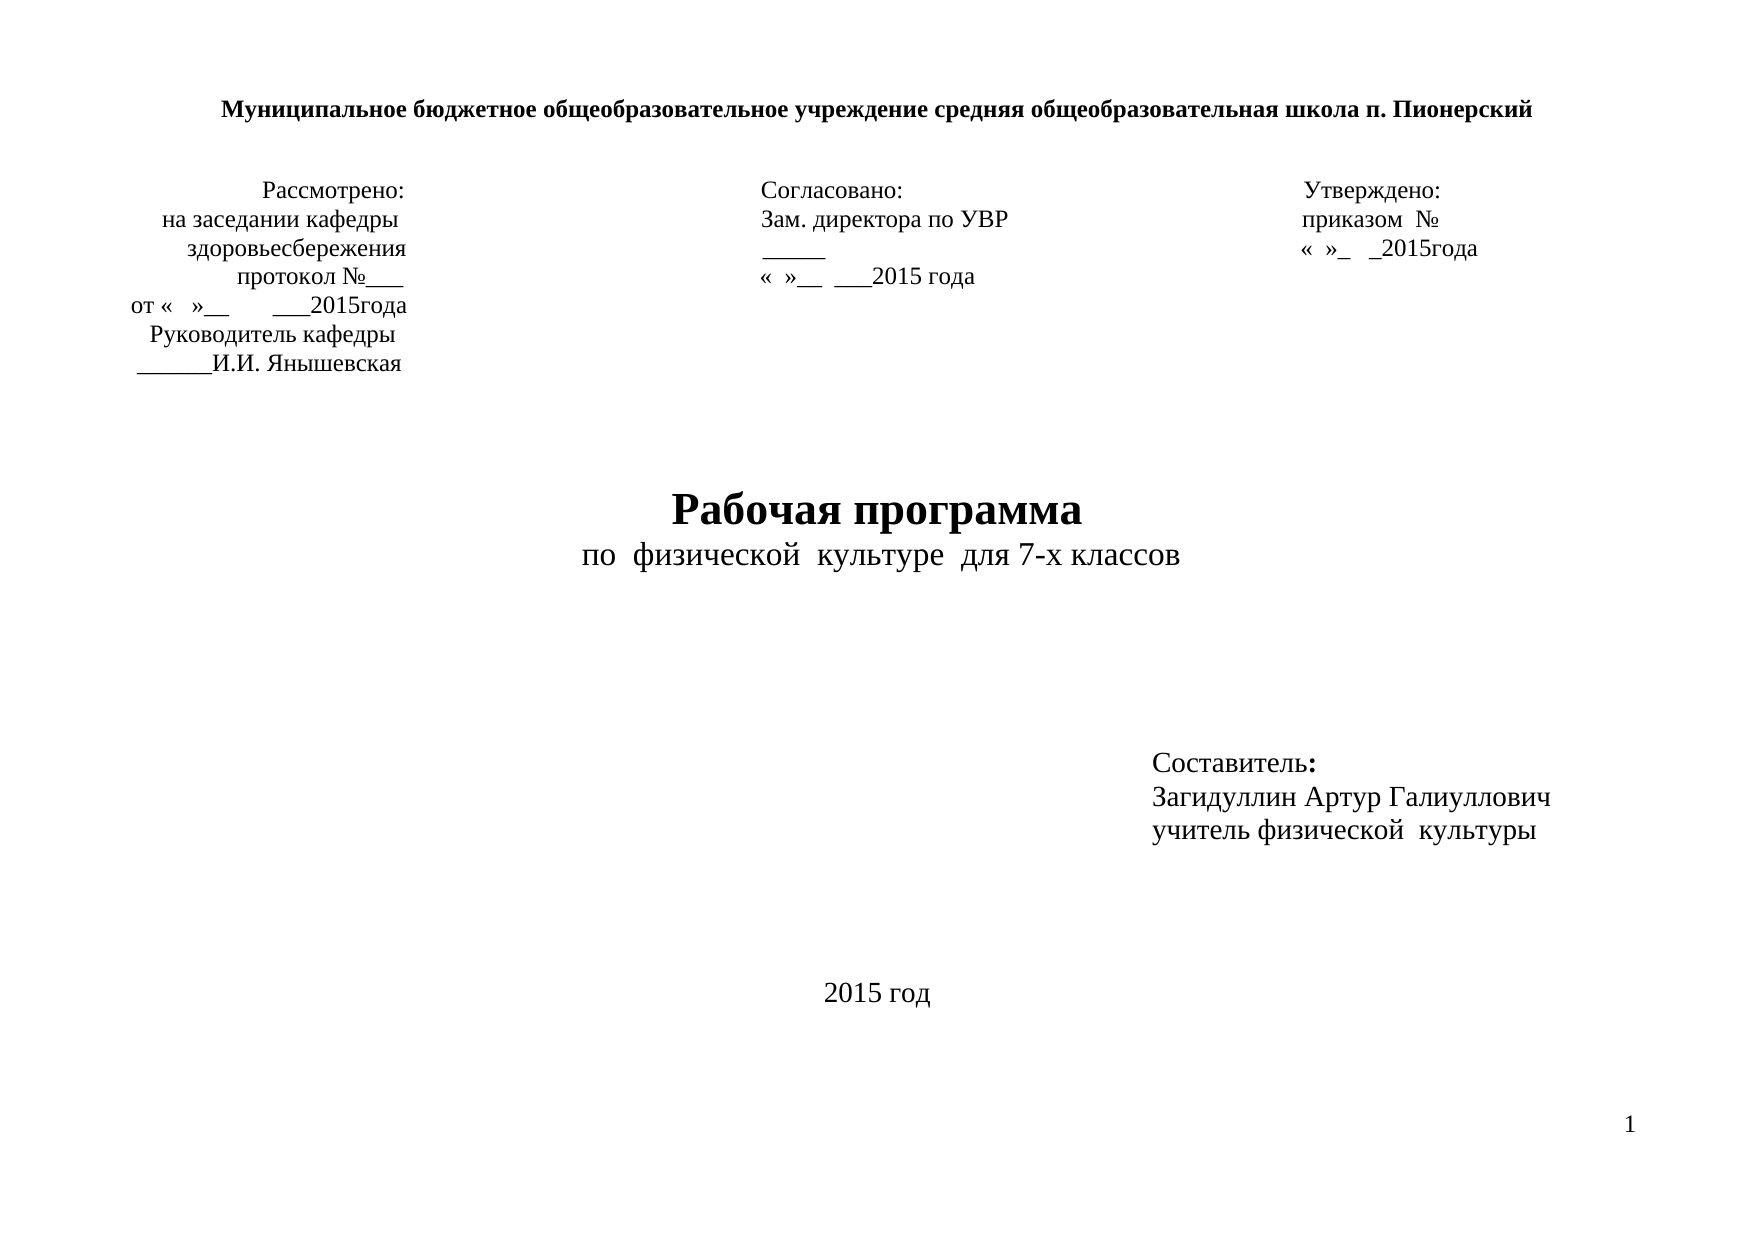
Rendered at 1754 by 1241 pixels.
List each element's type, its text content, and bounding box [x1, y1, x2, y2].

text Рабочая программа [118, 482, 1636, 534]
text здоровьесбережения _____ « »_ _2015года [118, 233, 1636, 261]
text Муниципальное бюджетное общеобразовательное учреждение средняя общеобразовательная школа п. Пионерский [118, 94, 1636, 122]
text Загидуллин Артур Галиуллович [118, 779, 1636, 812]
text от « »__ ___2015года [118, 290, 1636, 319]
text учитель физической культуры [118, 812, 1636, 846]
text Руководитель кафедры [118, 319, 1636, 348]
text по физической культуре для 7-х классов [118, 534, 1636, 573]
text Рассмотрено: Согласовано: Утверждено: [118, 175, 1636, 204]
text ______И.И. Янышевская [118, 348, 1636, 376]
text Составитель: [118, 745, 1636, 779]
text 2015 год [118, 975, 1636, 1009]
text на заседании кафедры Зам. директора по УВР приказом № [118, 204, 1636, 233]
text протокол №___ « »__ ___2015 года [118, 261, 1636, 290]
